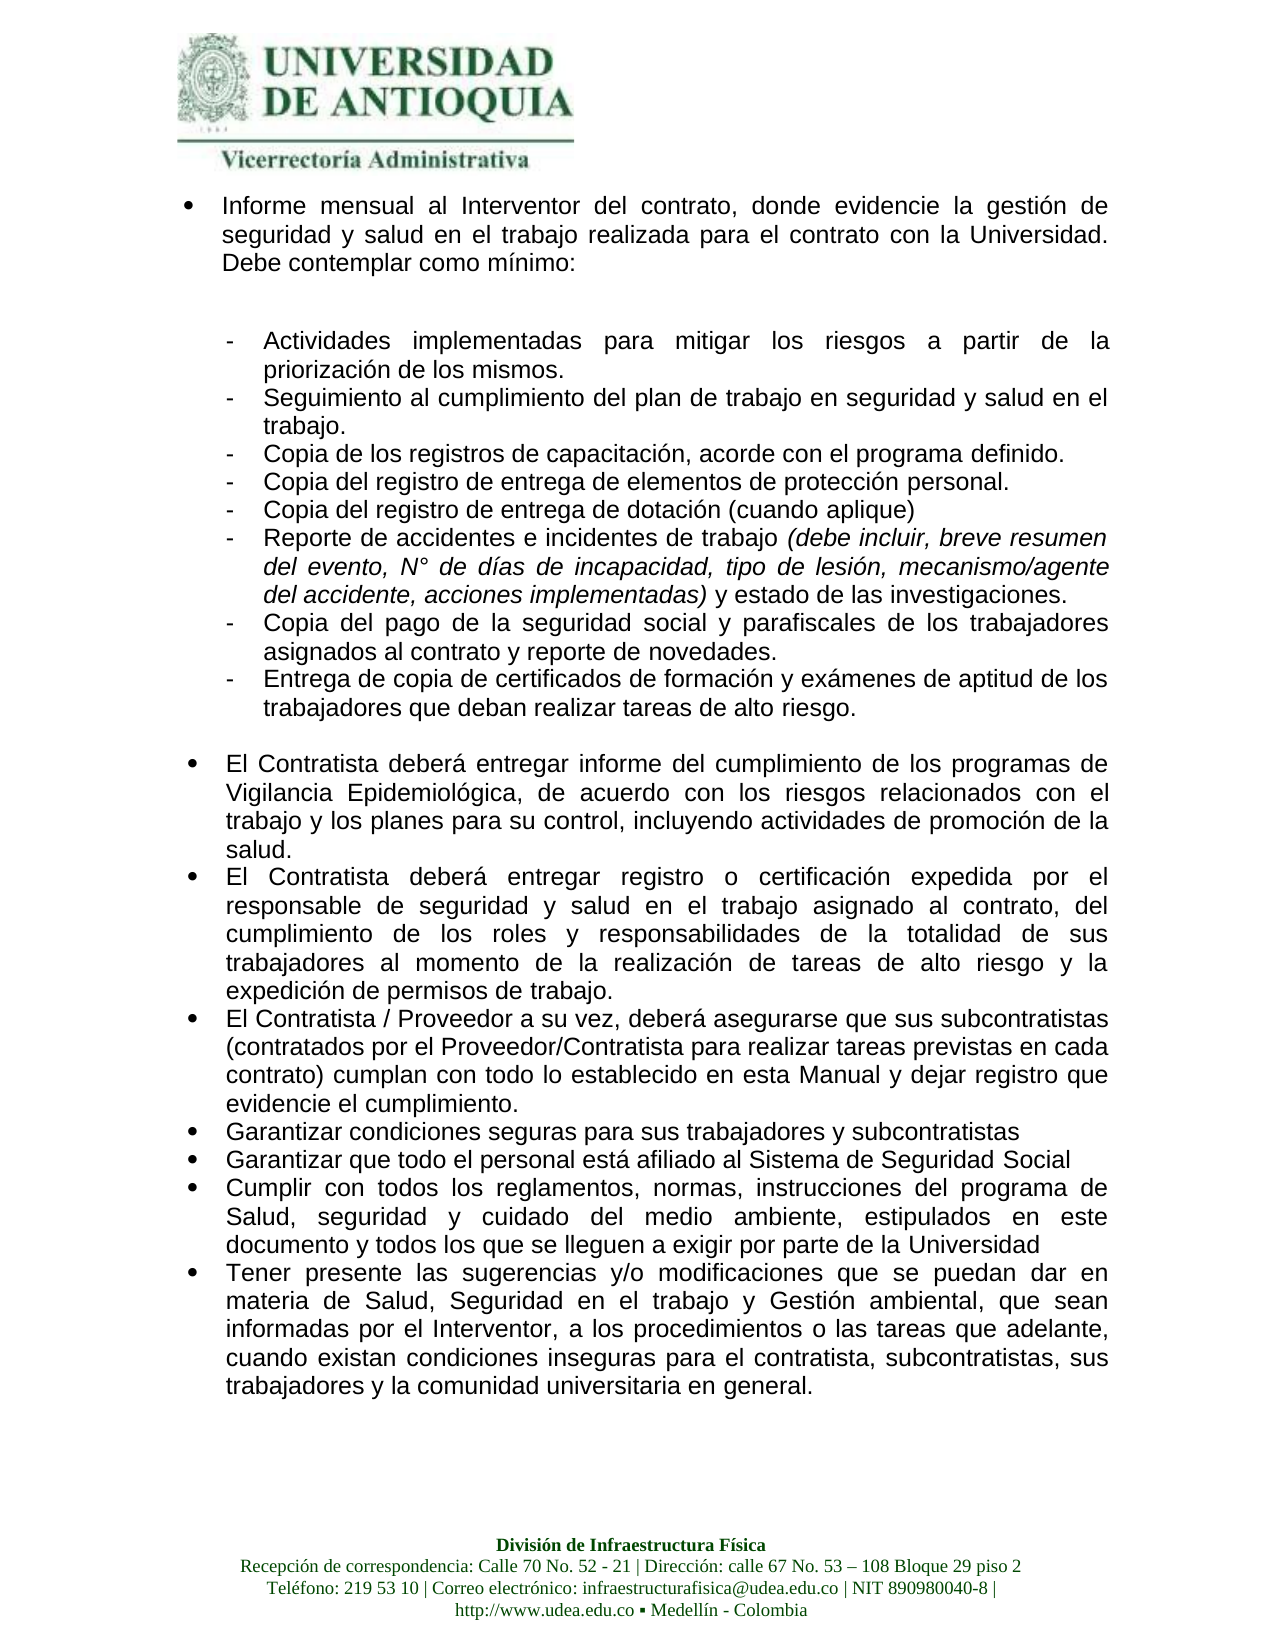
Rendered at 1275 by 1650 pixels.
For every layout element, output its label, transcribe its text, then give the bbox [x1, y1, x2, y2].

list Entrega de copia de certificados de formación y exámenes de aptitud de los trabajadores que deban realizar tareas de alto riesgo. [226, 665, 1110, 722]
list El Contratista deberá entregar informe del cumplimiento de los programas de Vigilancia Epidemiológica, de acuerdo con los riesgos relacionados con el trabajo y los planes para su control, incluyendo actividades de promoción de la salud. [188, 750, 1110, 863]
list Copia del registro de entrega de elementos de protección personal. [226, 468, 1110, 496]
list Copia del pago de la seguridad social y parafiscales de los trabajadores asignados al contrato y reporte de novedades. [226, 609, 1110, 665]
list El Contratista deberá entregar registro o certificación expedida por el responsable de seguridad y salud en el trabajo asignado al contrato, del cumplimiento de los roles y responsabilidades de la totalidad de sus trabajadores al momento de la realización de tareas de alto riesgo y la expedición de permisos de trabajo. [188, 863, 1110, 1004]
list Actividades implementadas para mitigar los riesgos a partir de la priorización de los mismos. [226, 327, 1110, 384]
list Informe mensual al Interventor del contrato, donde evidencie la gestión de seguridad y salud en el trabajo realizada para el contrato con la Universidad. Debe contemplar como mínimo: [184, 192, 1110, 277]
list Garantizar condiciones seguras para sus trabajadores y subcontratistas [188, 1117, 1110, 1146]
list Reporte de accidentes e incidentes de trabajo (debe incluir, breve resumen del evento, N° de días de incapacidad, tipo de lesión, mecanismo/agente del accidente, acciones implementadas) y estado de las investigaciones. [226, 524, 1110, 609]
list El Contratista / Proveedor a su vez, deberá asegurarse que sus subcontratistas (contratados por el Proveedor/Contratista para realizar tareas previstas en cada contrato) cumplan con todo lo establecido en esta Manual y dejar registro que evidencie el cumplimiento. [188, 1004, 1110, 1117]
list Cumplir con todos los reglamentos, normas, instrucciones del programa de Salud, seguridad y cuidado del medio ambiente, estipulados en este documento y todos los que se lleguen a exigir por parte de la Universidad [188, 1174, 1110, 1258]
list Copia del registro de entrega de dotación (cuando aplique) [226, 496, 1110, 524]
list Copia de los registros de capacitación, acorde con el programa definido. [226, 440, 1110, 468]
list Garantizar que todo el personal está afiliado al Sistema de Seguridad Social [188, 1146, 1110, 1174]
picture [177, 33, 575, 176]
list Seguimiento al cumplimiento del plan de trabajo en seguridad y salud en el trabajo. [226, 384, 1110, 440]
list Tener presente las sugerencias y/o modificaciones que se puedan dar en materia de Salud, Seguridad en el trabajo y Gestión ambiental, que sean informadas por el Interventor, a los procedimientos o las tareas que adelante, cuando existan condiciones inseguras para el contratista, subcontratistas, sus trabajadores y la comunidad universitaria en general. [188, 1258, 1110, 1400]
